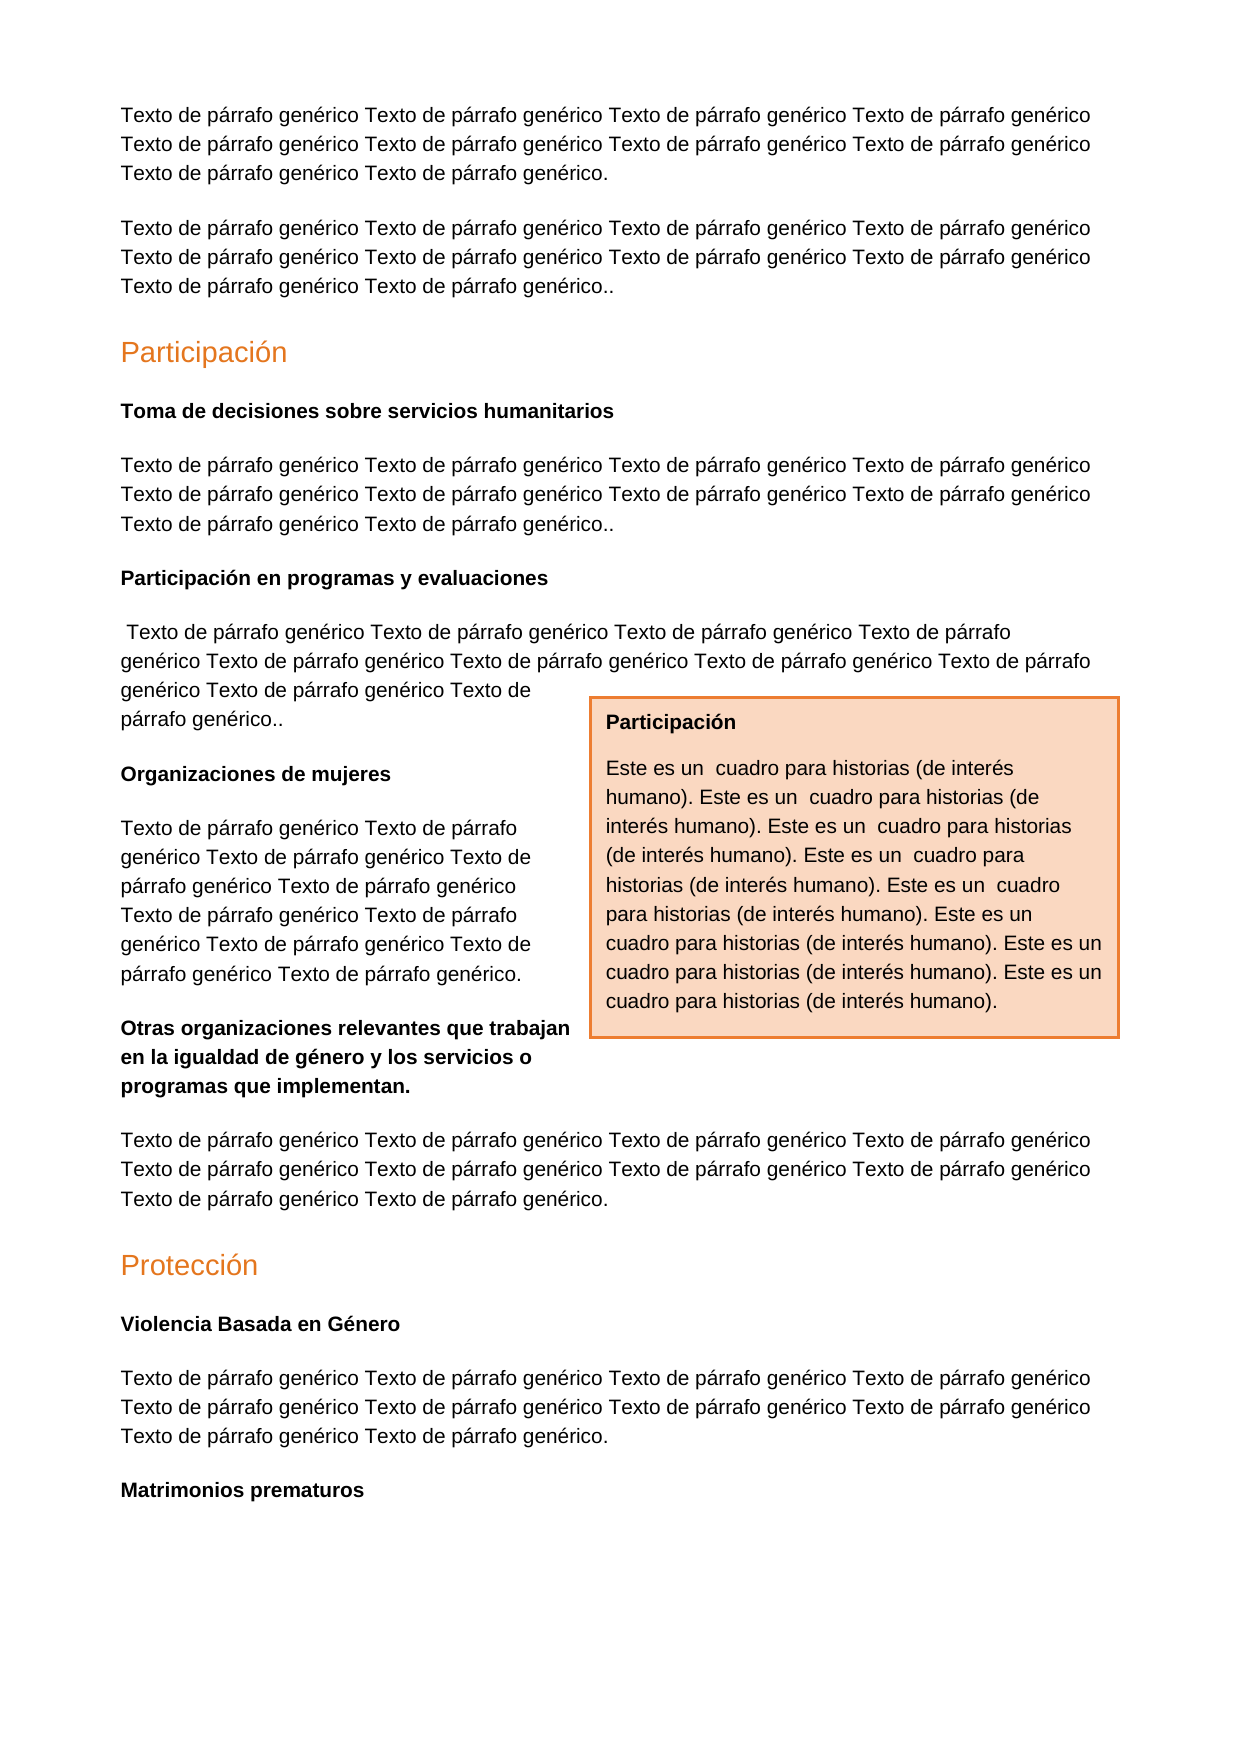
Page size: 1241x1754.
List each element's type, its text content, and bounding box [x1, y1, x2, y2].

text Violencia Basada en Género [120, 1306, 1095, 1336]
text Texto de párrafo genérico Texto de párrafo genérico Texto de párrafo genérico Texto de párrafo genérico Texto de párrafo genérico Texto de párrafo genérico Texto de párrafo genérico Texto de párrafo genérico Texto de párrafo genérico Texto de párrafo genérico.. [120, 210, 1095, 298]
text Toma de decisiones sobre servicios humanitarios [120, 394, 1095, 423]
text Texto de párrafo genérico Texto de párrafo genérico Texto de párrafo genérico Texto de párrafo genérico Texto de párrafo genérico Texto de párrafo genérico Texto de párrafo genérico Texto de párrafo genérico Texto de párrafo genérico Texto de párrafo genérico.. [120, 614, 1095, 731]
text Matrimonios prematuros [120, 1473, 1095, 1502]
text Texto de párrafo genérico Texto de párrafo genérico Texto de párrafo genérico Texto de párrafo genérico Texto de párrafo genérico Texto de párrafo genérico Texto de párrafo genérico Texto de párrafo genérico Texto de párrafo genérico Texto de párrafo genérico.. [120, 448, 1095, 535]
text Participación en programas y evaluaciones [120, 560, 1095, 589]
text Otras organizaciones relevantes que trabajan en la igualdad de género y los servicios o programas que implementan. [120, 1010, 1095, 1098]
text Organizaciones de mujeres [120, 756, 589, 785]
title Participación [120, 335, 1090, 369]
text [120, 1361, 1095, 1448]
title Protección [120, 1248, 1090, 1281]
